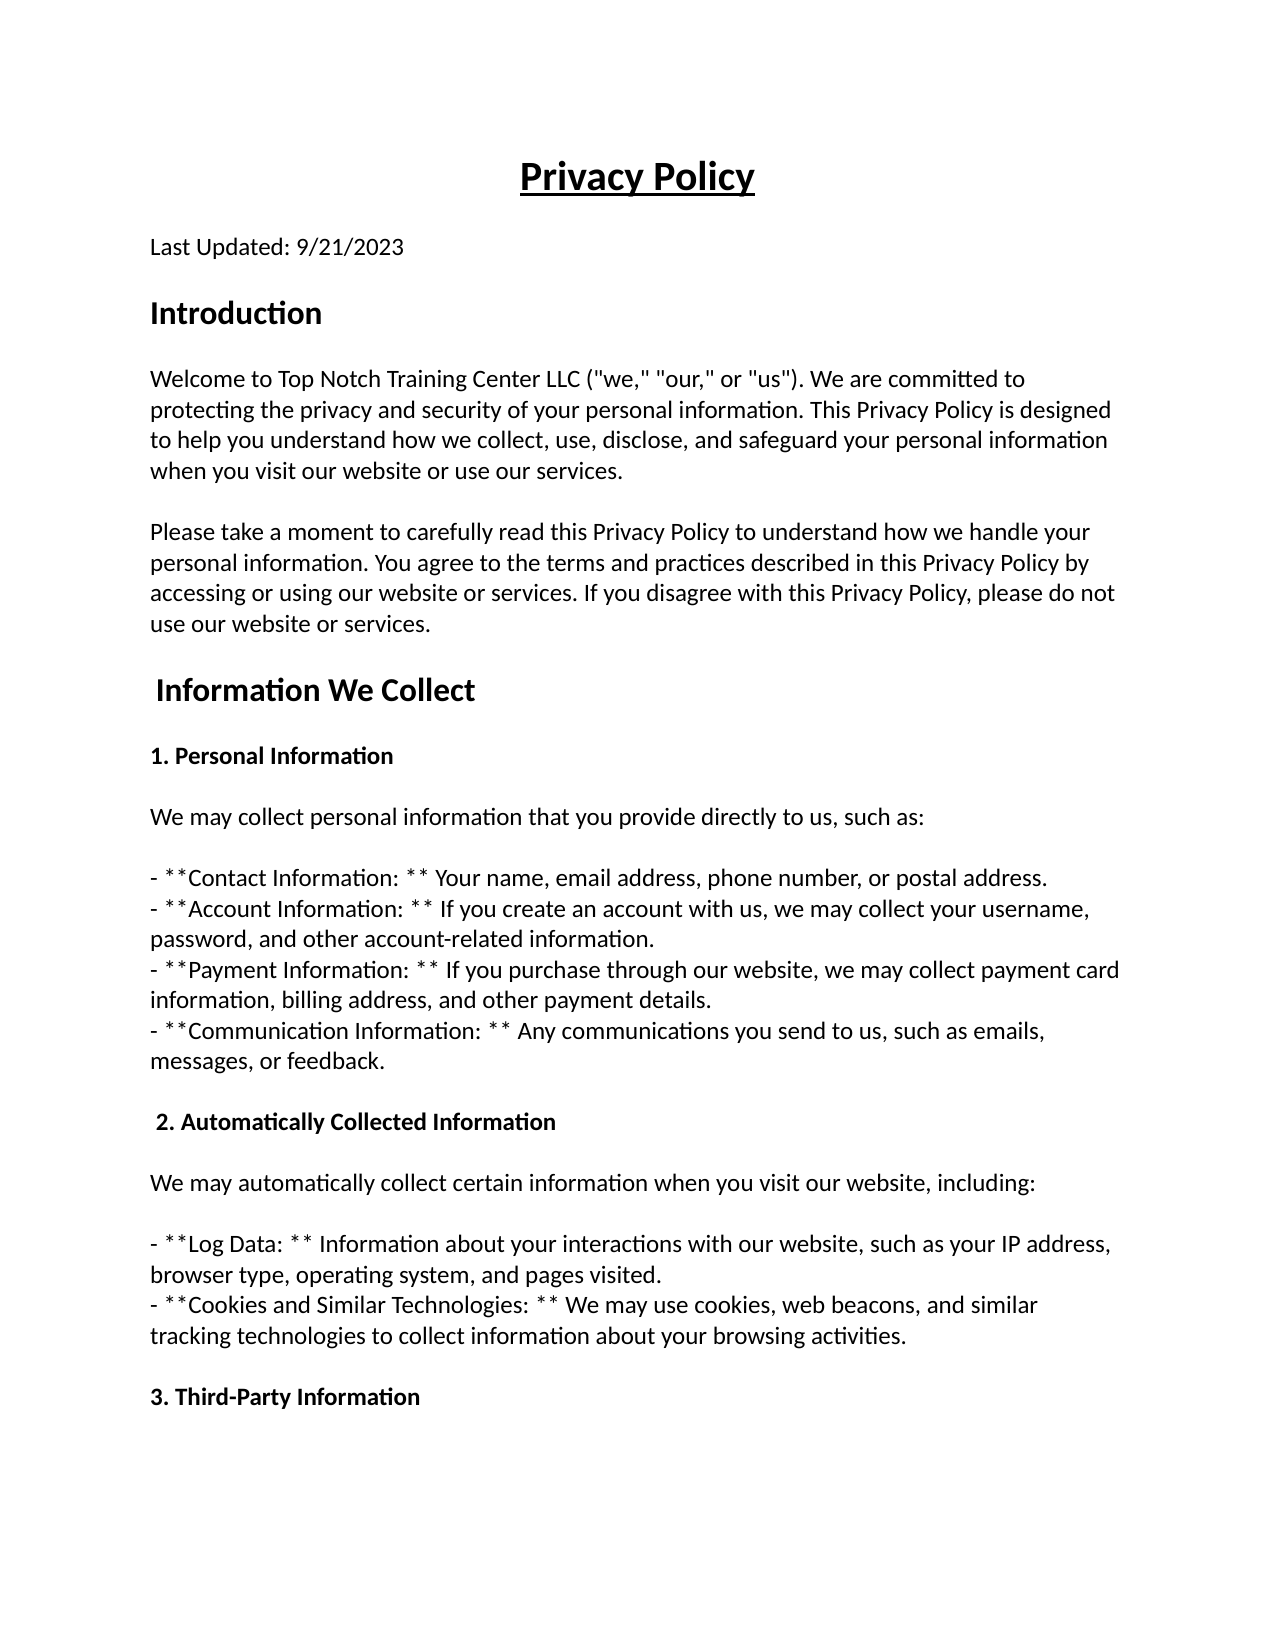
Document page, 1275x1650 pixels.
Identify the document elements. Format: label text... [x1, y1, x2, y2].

text We may collect personal information that you provide directly to us, such as: [150, 801, 1125, 832]
text - **Payment Information: ** If you purchase through our website, we may collect payment card information, billing address, and other payment details. [150, 954, 1125, 1015]
text We may automatically collect certain information when you visit our website, including: [150, 1167, 1125, 1198]
text - **Account Information: ** If you create an account with us, we may collect your username, password, and other account-related information. [150, 893, 1125, 954]
text - **Log Data: ** Information about your interactions with our website, such as your IP address, browser type, operating system, and pages visited. [150, 1228, 1125, 1289]
text Privacy Policy [150, 150, 1125, 201]
text 3. Third-Party Information [150, 1381, 1125, 1412]
text - **Communication Information: ** Any communications you send to us, such as emails, messages, or feedback. [150, 1015, 1125, 1076]
text Information We Collect [150, 669, 1125, 709]
text Last Updated: 9/21/2023 [150, 231, 1125, 262]
text Introduction [150, 292, 1125, 333]
text 1. Personal Information [150, 740, 1125, 771]
text 2. Automatically Collected Information [150, 1106, 1125, 1137]
text - **Cookies and Similar Technologies: ** We may use cookies, web beacons, and similar tracking technologies to collect information about your browsing activities. [150, 1289, 1125, 1351]
text Please take a moment to carefully read this Privacy Policy to understand how we handle your personal information. You agree to the terms and practices described in this Privacy Policy by accessing or using our website or services. If you disagree with this Privacy Policy, please do not use our website or services. [150, 516, 1125, 638]
text - **Contact Information: ** Your name, email address, phone number, or postal address. [150, 862, 1125, 893]
text Welcome to Top Notch Training Center LLC ("we," "our," or "us"). We are committed to protecting the privacy and security of your personal information. This Privacy Policy is designed to help you understand how we collect, use, disclose, and safeguard your personal information when you visit our website or use our services. [150, 364, 1125, 486]
